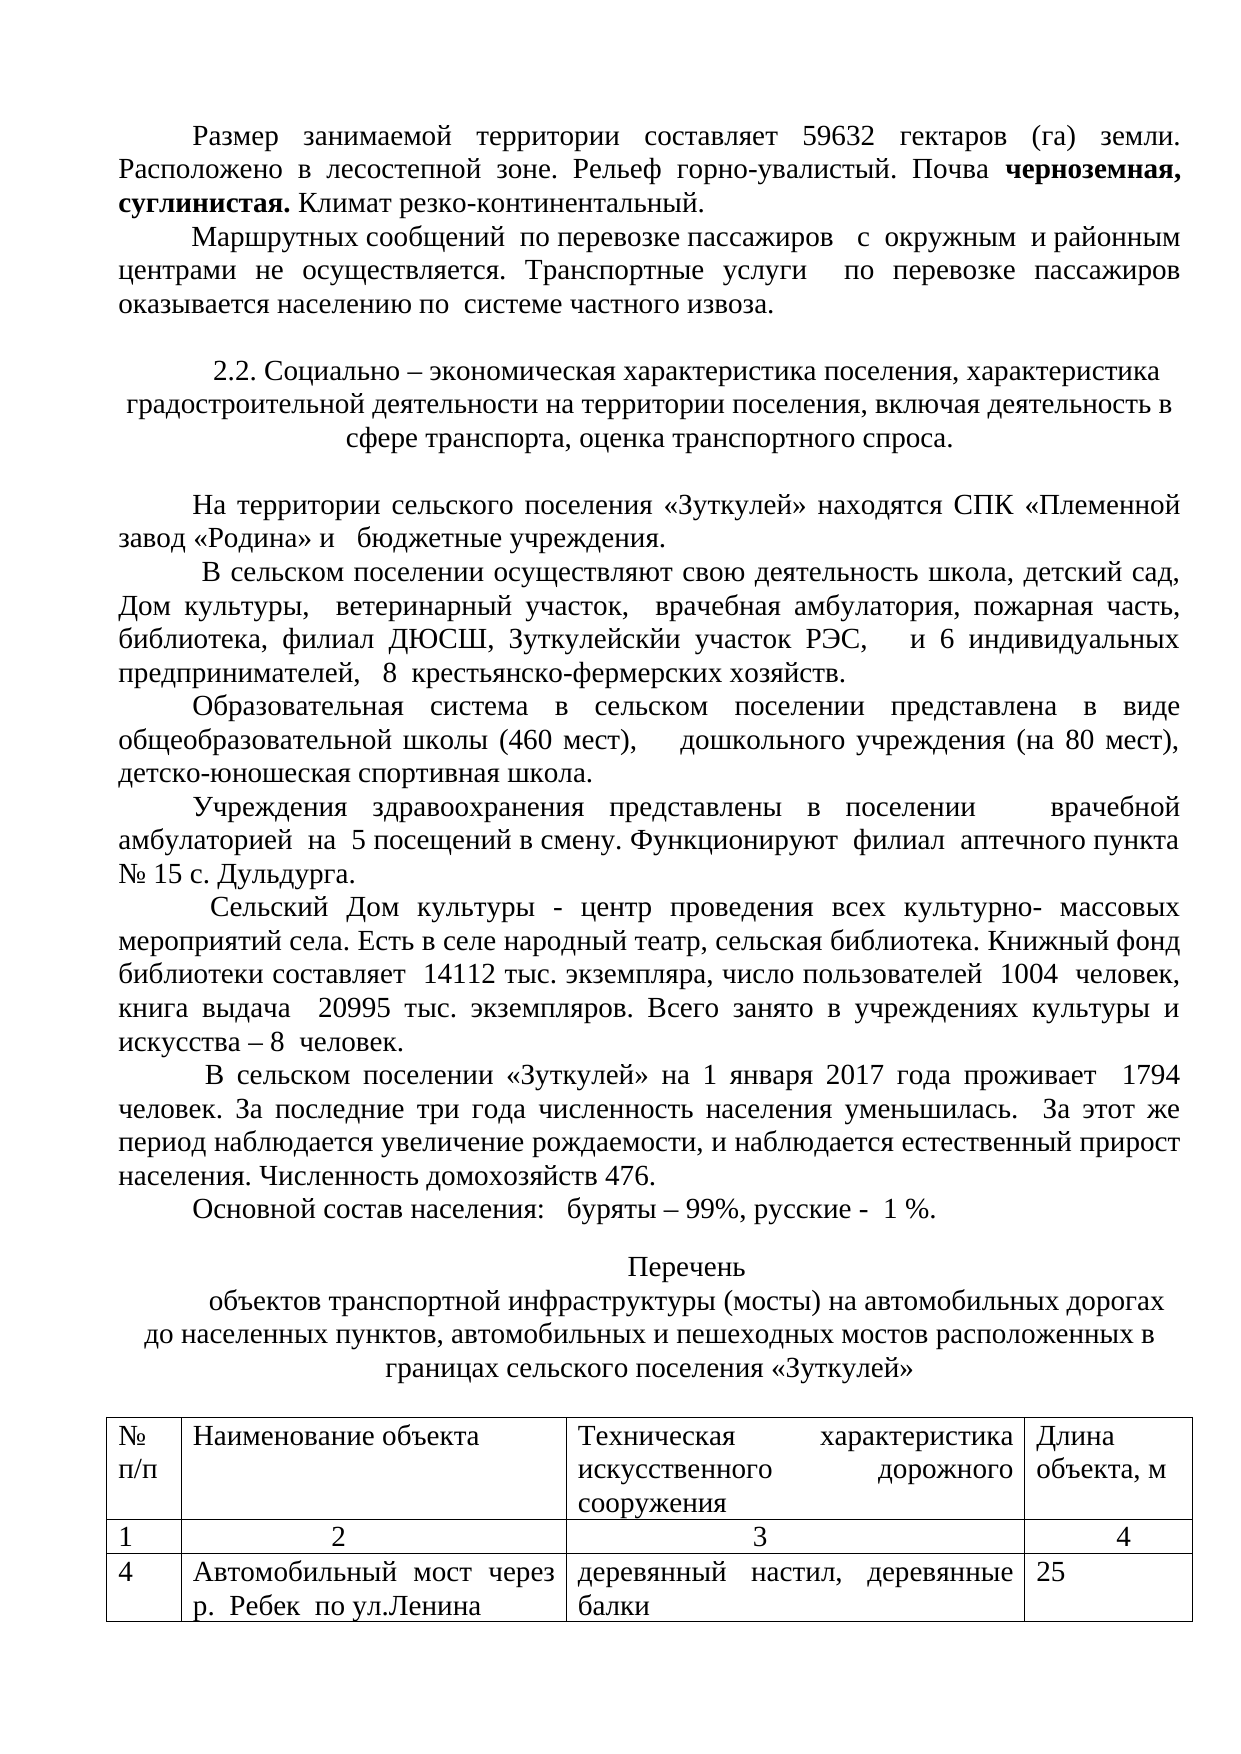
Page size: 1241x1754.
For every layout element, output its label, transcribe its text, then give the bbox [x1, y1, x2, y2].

text объектов транспортной инфраструктуры (мосты) на автомобильных дорогах до населенных пунктов, автомобильных и пешеходных мостов расположенных в границах сельского поселения «Зуткулей» [118, 1283, 1181, 1383]
text Учреждения здравоохранения представлены в поселении врачебной амбулаторией на 5 посещений в смену. Функционируют филиал аптечного пункта № 15 с. Дульдурга. [118, 789, 1181, 889]
table_cell деревянный настил, деревянные балки [567, 1554, 1024, 1621]
table_header Длина объекта, м [1025, 1418, 1192, 1518]
table_cell 1 [107, 1520, 181, 1553]
table_cell Автомобильный мост через р. Ребек по ул.Ленина [182, 1554, 566, 1621]
table_cell 4 [1025, 1520, 1192, 1553]
table_header № п/п [107, 1418, 181, 1518]
text Размер занимаемой территории составляет 59632 гектаров (га) земли. Расположено в лесостепной зоне. Рельеф горно-увалистый. Почва черноземная, суглинистая. Климат резко-континентальный. [118, 118, 1181, 219]
text 2.2. Социально – экономическая характеристика поселения, характеристика градостроительной деятельности на территории поселения, включая деятельность в сфере транспорта, оценка транспортного спроса. [118, 353, 1181, 453]
table_header Техническая характеристика искусственного дорожного сооружения [567, 1418, 1024, 1518]
text В сельском поселении осуществляют свою деятельность школа, детский сад, Дом культуры, ветеринарный участок, врачебная амбулатория, пожарная часть, библиотека, филиал ДЮСШ, Зуткулейскйи участок РЭС, и 6 индивидуальных предпринимателей, 8 крестьянско-фермерских хозяйств. [118, 554, 1181, 688]
table_header Наименование объекта [182, 1418, 566, 1518]
text Основной состав населения: буряты – 99%, русские - 1 %. [118, 1191, 1181, 1225]
table_cell 3 [567, 1520, 1024, 1553]
text Образовательная система в сельском поселении представлена в виде общеобразовательной школы (460 мест), дошкольного учреждения (на 80 мест), детско-юношеская спортивная школа. [118, 688, 1181, 789]
text Маршрутных сообщений по перевозке пассажиров с окружным и районным центрами не осуществляется. Транспортные услуги по перевозке пассажиров оказывается населению по системе частного извоза. [118, 219, 1181, 319]
text Перечень [118, 1249, 1181, 1283]
table_cell 2 [182, 1520, 566, 1553]
text На территории сельского поселения «Зуткулей» находятся СПК «Племенной завод «Родина» и бюджетные учреждения. [118, 487, 1181, 554]
text Сельский Дом культуры - центр проведения всех культурно- массовых мероприятий села. Есть в селе народный театр, сельская библиотека. Книжный фонд библиотеки составляет 14112 тыс. экземпляра, число пользователей 1004 человек, книга выдача 20995 тыс. экземпляров. Всего занято в учреждениях культуры и искусства – 8 человек. [118, 889, 1181, 1057]
text В сельском поселении «Зуткулей» на 1 января 2017 года проживает 1794 человек. За последние три года численность населения уменьшилась. За этот же период наблюдается увеличение рождаемости, и наблюдается естественный прирост населения. Численность домохозяйств 476. [118, 1057, 1181, 1191]
table_cell 25 [1025, 1554, 1192, 1621]
table_cell 4 [107, 1554, 181, 1621]
